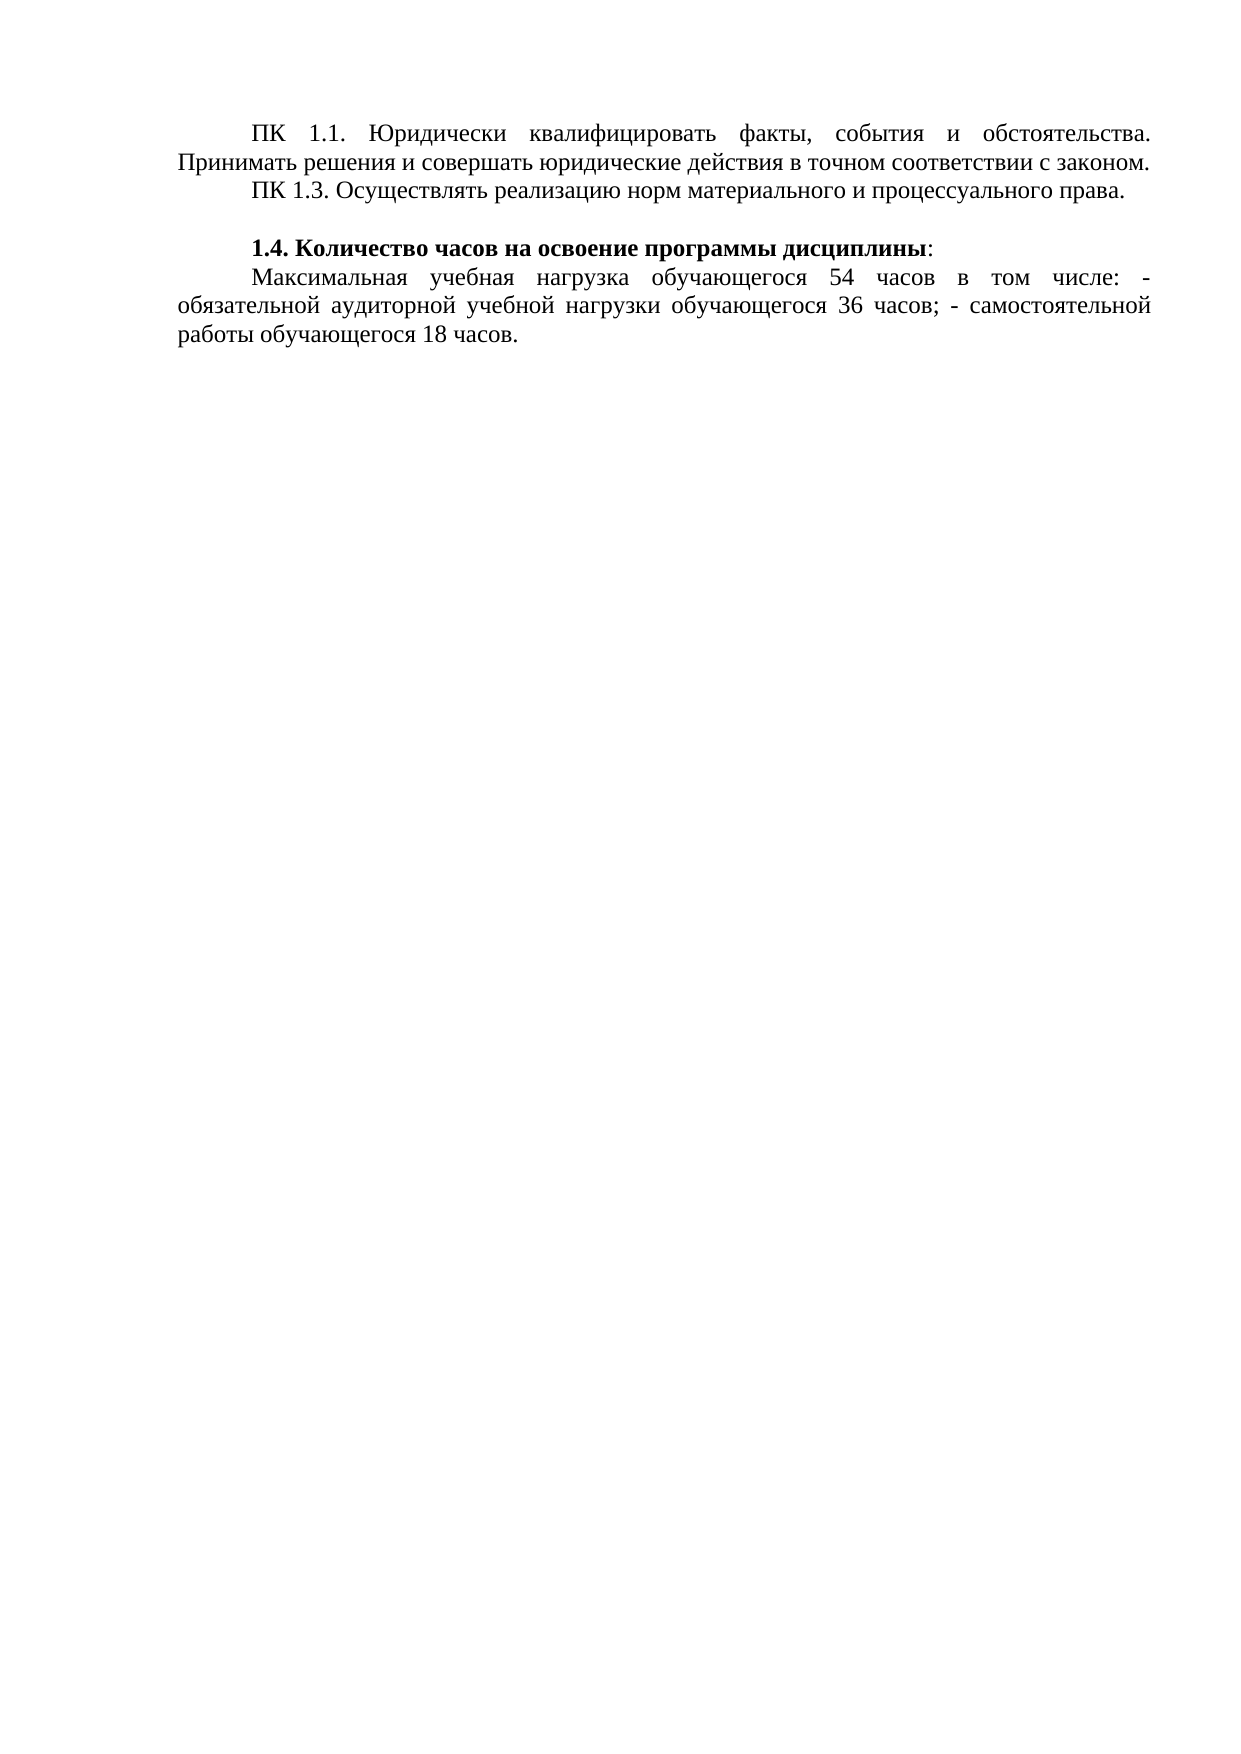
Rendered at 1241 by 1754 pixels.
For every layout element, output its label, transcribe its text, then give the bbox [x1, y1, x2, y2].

text 1.4. Количество часов на освоение программы дисциплины: [177, 233, 1152, 262]
text ПК 1.3. Осуществлять реализацию норм материального и процессуального права. [177, 176, 1152, 204]
text ПК 1.1. Юридически квалифицировать факты, события и обстоятельства. Принимать решения и совершать юридические действия в точном соответствии с законом. [177, 118, 1152, 176]
text Максимальная учебная нагрузка обучающегося 54 часов в том числе: - обязательной аудиторной учебной нагрузки обучающегося 36 часов; - самостоятельной работы обучающегося 18 часов. [177, 262, 1152, 348]
